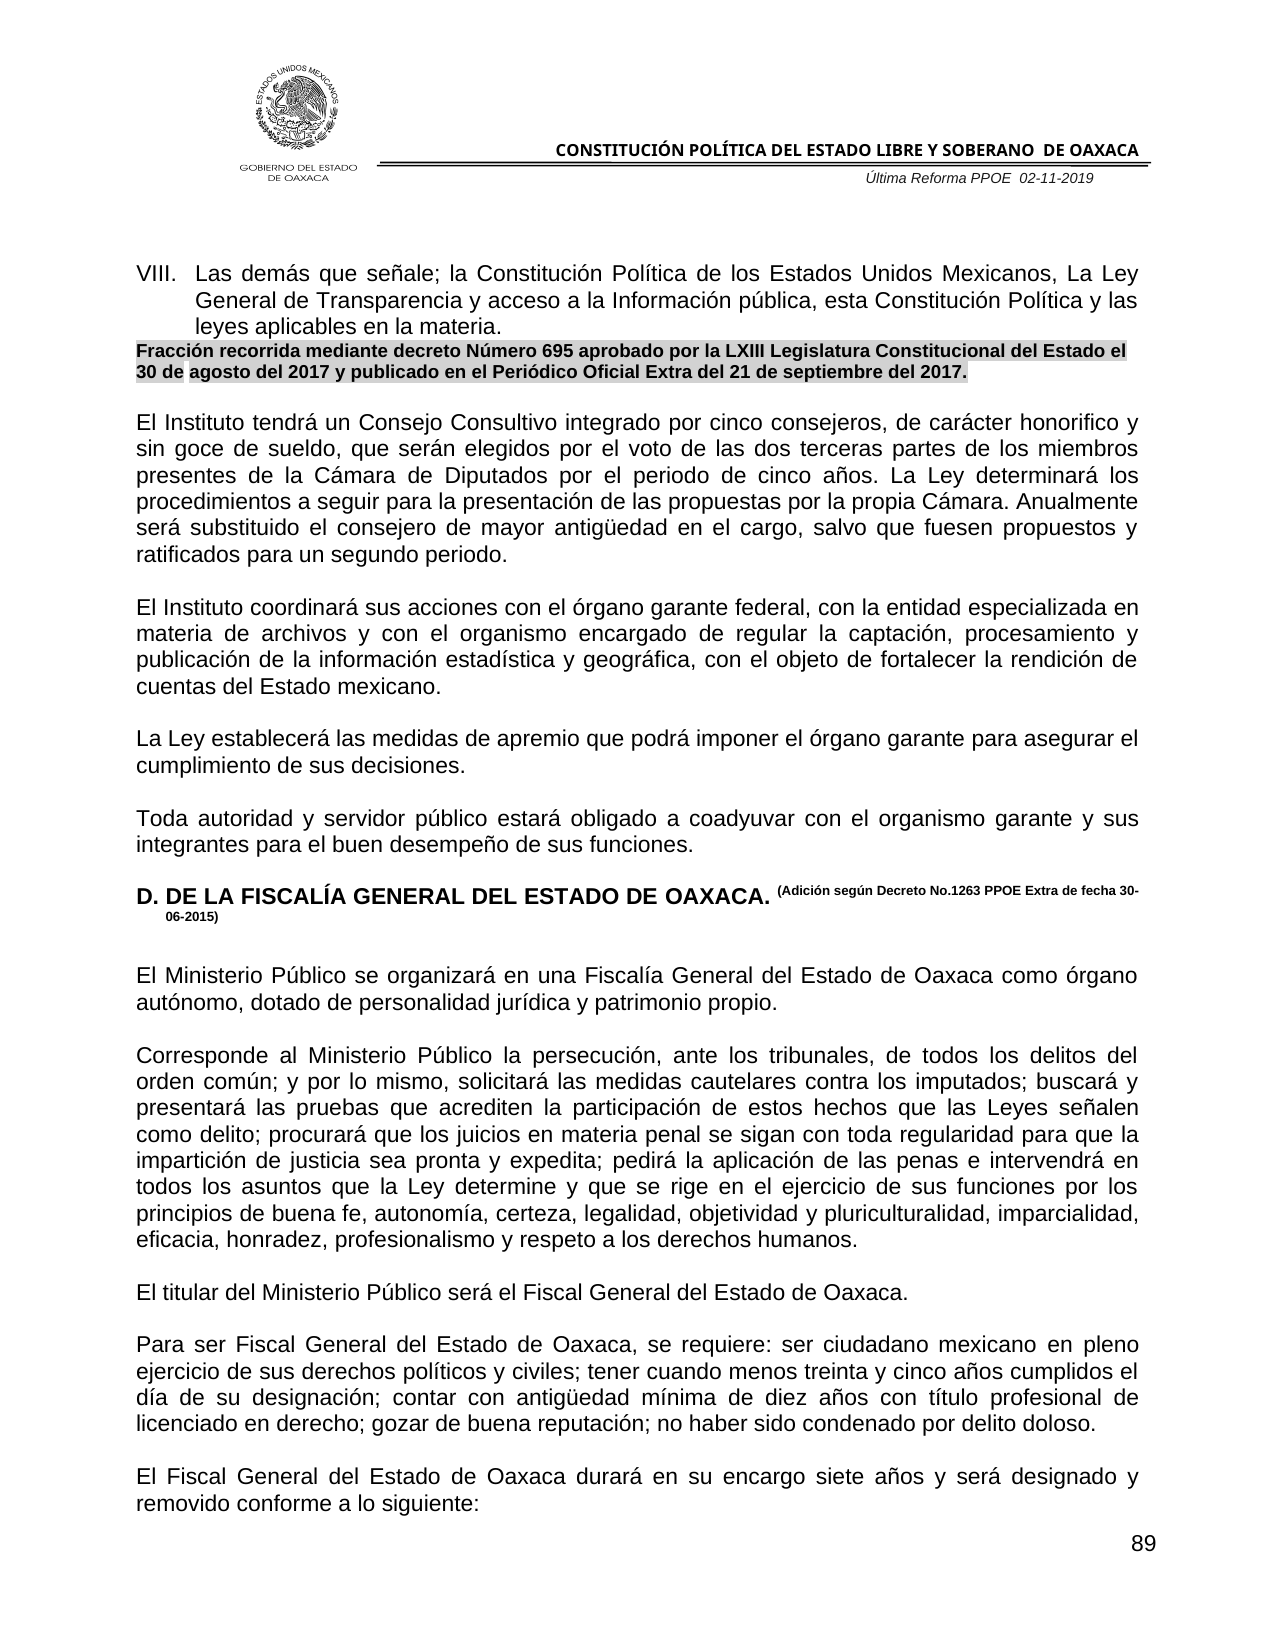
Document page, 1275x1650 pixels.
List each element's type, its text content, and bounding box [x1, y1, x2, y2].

list Las demás que señale; la Constitución Política de los Estados Unidos Mexicanos, La Ley General de Transparencia y acceso a la Información pública, esta Constitución Política y las leyes aplicables en la materia. [136, 260, 1139, 339]
text El Instituto tendrá un Consejo Consultivo integrado por cinco consejeros, de carácter honorifico y sin goce de sueldo, que serán elegidos por el voto de las dos terceras partes de los miembros presentes de la Cámara de Diputados por el periodo de cinco años. La Ley determinará los procedimientos a seguir para la presentación de las propuestas por la propia Cámara. Anualmente será substituido el consejero de mayor antigüedad en el cargo, salvo que fuesen propuestos y ratificados para un segundo periodo. [136, 409, 1139, 567]
text Para ser Fiscal General del Estado de Oaxaca, se requiere: ser ciudadano mexicano en pleno ejercicio de sus derechos políticos y civiles; tener cuando menos treinta y cinco años cumplidos el día de su designación; contar con antigüedad mínima de diez años con título profesional de licenciado en derecho; gozar de buena reputación; no haber sido condenado por delito doloso. [136, 1331, 1139, 1437]
text Fracción recorrida mediante decreto Número 695 aprobado por la LXIII Legislatura Constitucional del Estado el 30 de agosto del 2017 y publicado en el Periódico Oficial Extra del 21 de septiembre del 2017. [136, 339, 1139, 383]
subtitle DE LA FISCALÍA GENERAL DEL ESTADO DE OAXACA. (Adición según Decreto No.1263 PPOE Extra de fecha 30-06-2015) [136, 883, 1139, 936]
text El titular del Ministerio Público será el Fiscal General del Estado de Oaxaca. [136, 1279, 1139, 1305]
text La Ley establecerá las medidas de apremio que podrá imponer el órgano garante para asegurar el cumplimiento de sus decisiones. [136, 725, 1139, 778]
text El Instituto coordinará sus acciones con el órgano garante federal, con la entidad especializada en materia de archivos y con el organismo encargado de regular la captación, procesamiento y publicación de la información estadística y geográfica, con el objeto de fortalecer la rendición de cuentas del Estado mexicano. [136, 594, 1139, 699]
text El Fiscal General del Estado de Oaxaca durará en su encargo siete años y será designado y removido conforme a lo siguiente: [136, 1463, 1139, 1516]
text El Ministerio Público se organizará en una Fiscalía General del Estado de Oaxaca como órgano autónomo, dotado de personalidad jurídica y patrimonio propio. [136, 962, 1139, 1015]
text Toda autoridad y servidor público estará obligado a coadyuvar con el organismo garante y sus integrantes para el buen desempeño de sus funciones. [136, 804, 1139, 857]
text Corresponde al Ministerio Público la persecución, ante los tribunales, de todos los delitos del orden común; y por lo mismo, solicitará las medidas cautelares contra los imputados; buscará y presentará las pruebas que acrediten la participación de estos hechos que las Leyes señalen como delito; procurará que los juicios en materia penal se sigan con toda regularidad para que la impartición de justicia sea pronta y expedita; pedirá la aplicación de las penas e intervendrá en todos los asuntos que la Ley determine y que se rige en el ejercicio de sus funciones por los principios de buena fe, autonomía, certeza, legalidad, objetividad y pluriculturalidad, imparcialidad, eficacia, honradez, profesionalismo y respeto a los derechos humanos. [136, 1042, 1139, 1252]
picture [237, 62, 360, 184]
